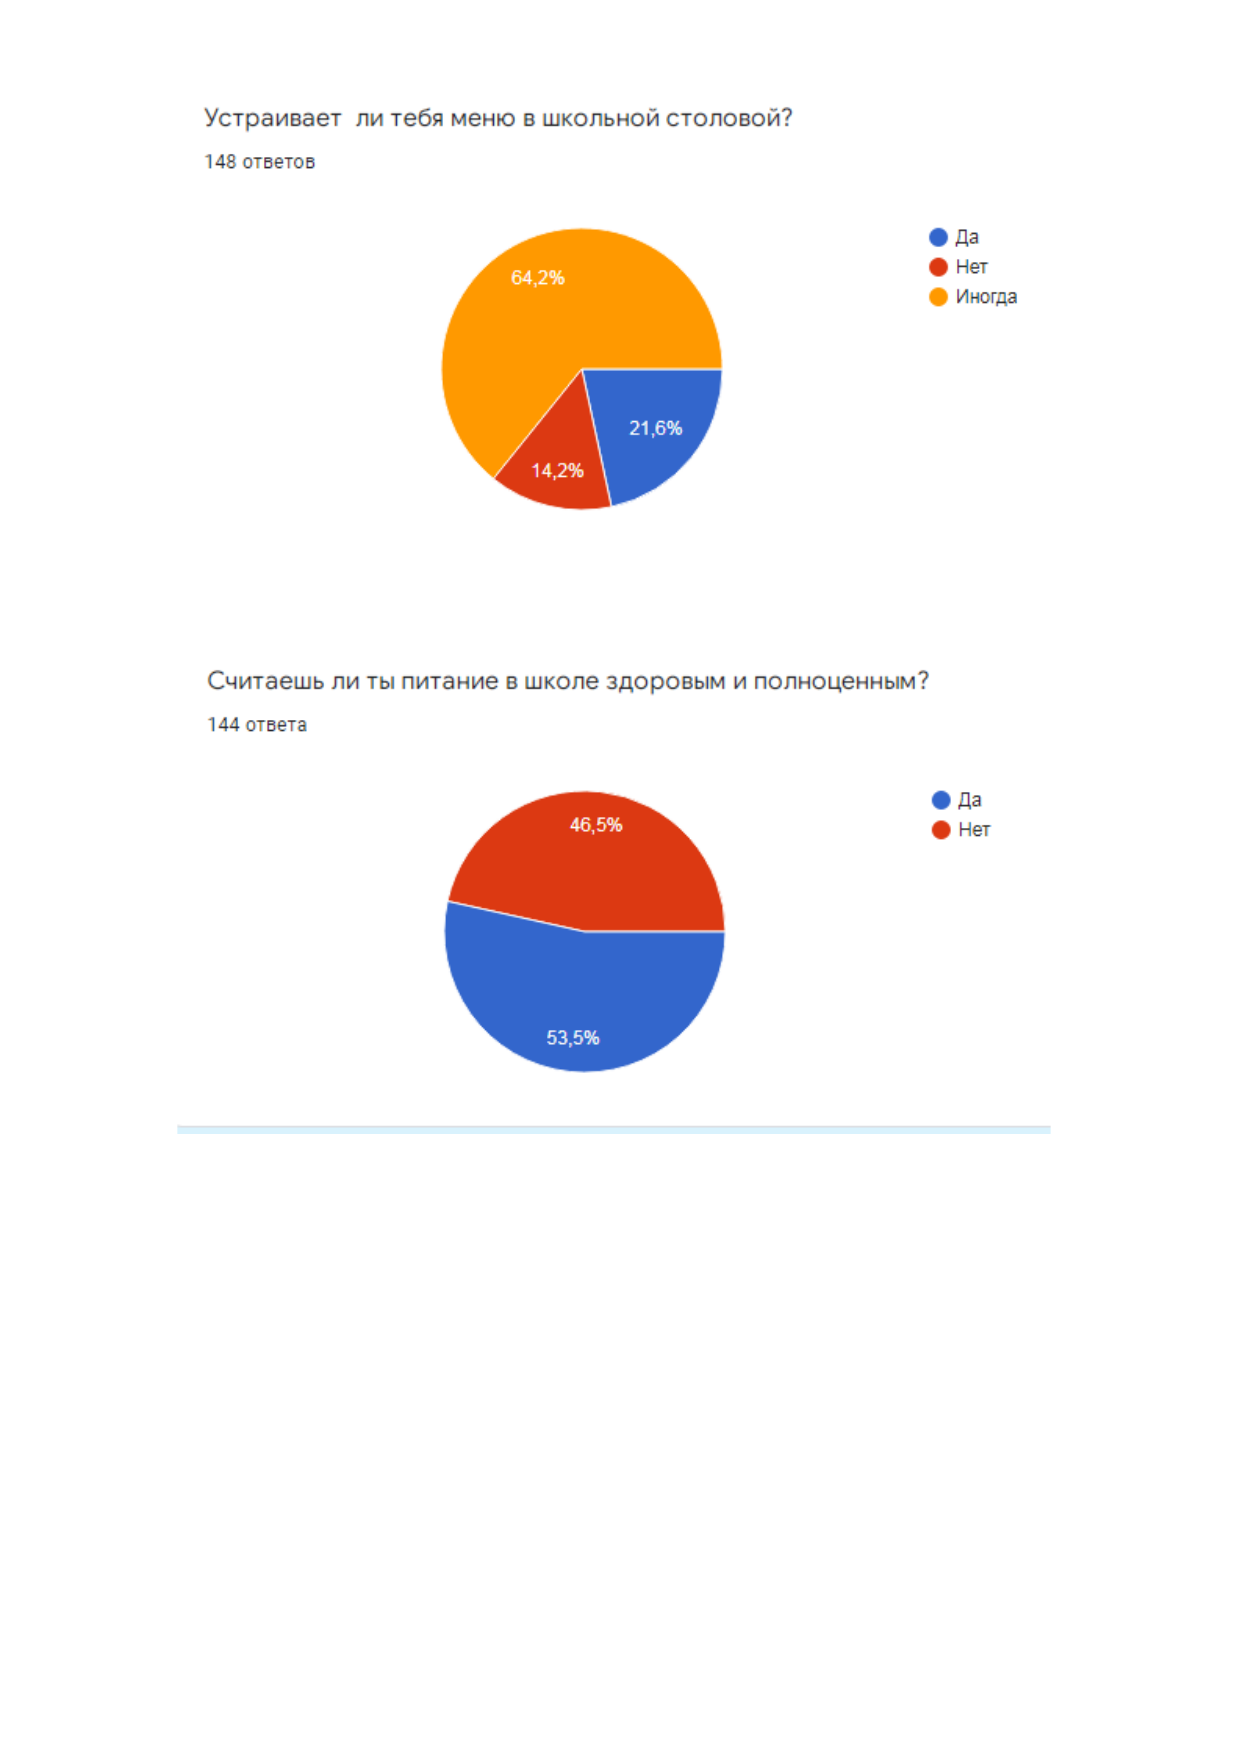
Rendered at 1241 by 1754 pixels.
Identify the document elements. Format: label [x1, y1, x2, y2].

picture [177, 636, 1051, 1134]
picture [177, 73, 1089, 559]
